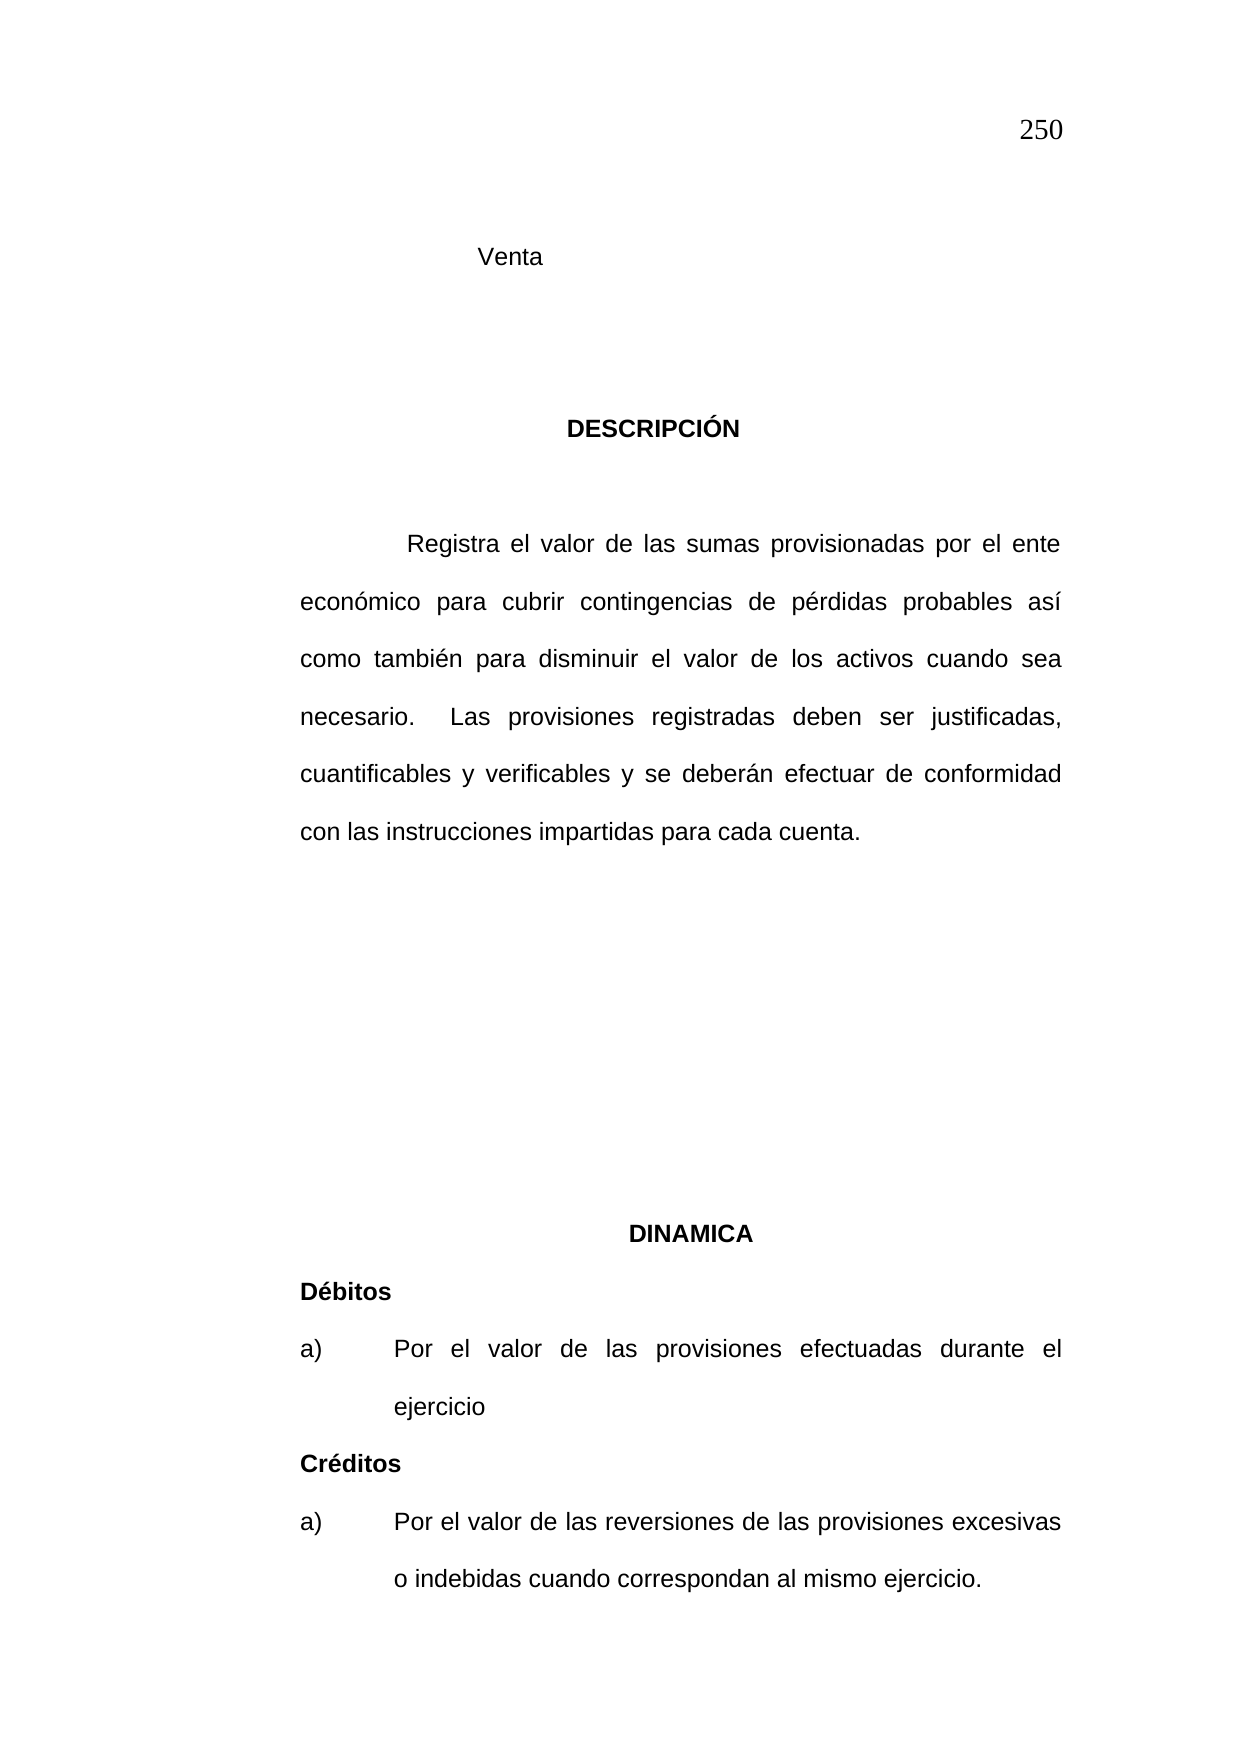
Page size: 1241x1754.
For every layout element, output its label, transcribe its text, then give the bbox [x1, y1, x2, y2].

list Por el valor de las reversiones de las provisiones excesivas o indebidas cuando correspondan al mismo ejercicio. [300, 1507, 1063, 1593]
text Débitos [300, 1277, 1063, 1306]
text DINAMICA [244, 1219, 1063, 1248]
text Registra el valor de las sumas provisionadas por el ente económico para cubrir contingencias de pérdidas probables así como también para disminuir el valor de los activos cuando sea necesario. Las provisiones registradas deben ser justificadas, cuantificables y verificables y se deberán efectuar de conformidad con las instrucciones impartidas para cada cuenta. [300, 529, 1063, 846]
text DESCRIPCIÓN [244, 414, 1063, 443]
list Por el valor de las provisiones efectuadas durante el ejercicio [300, 1334, 1063, 1421]
text Créditos [300, 1449, 1063, 1478]
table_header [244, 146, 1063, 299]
